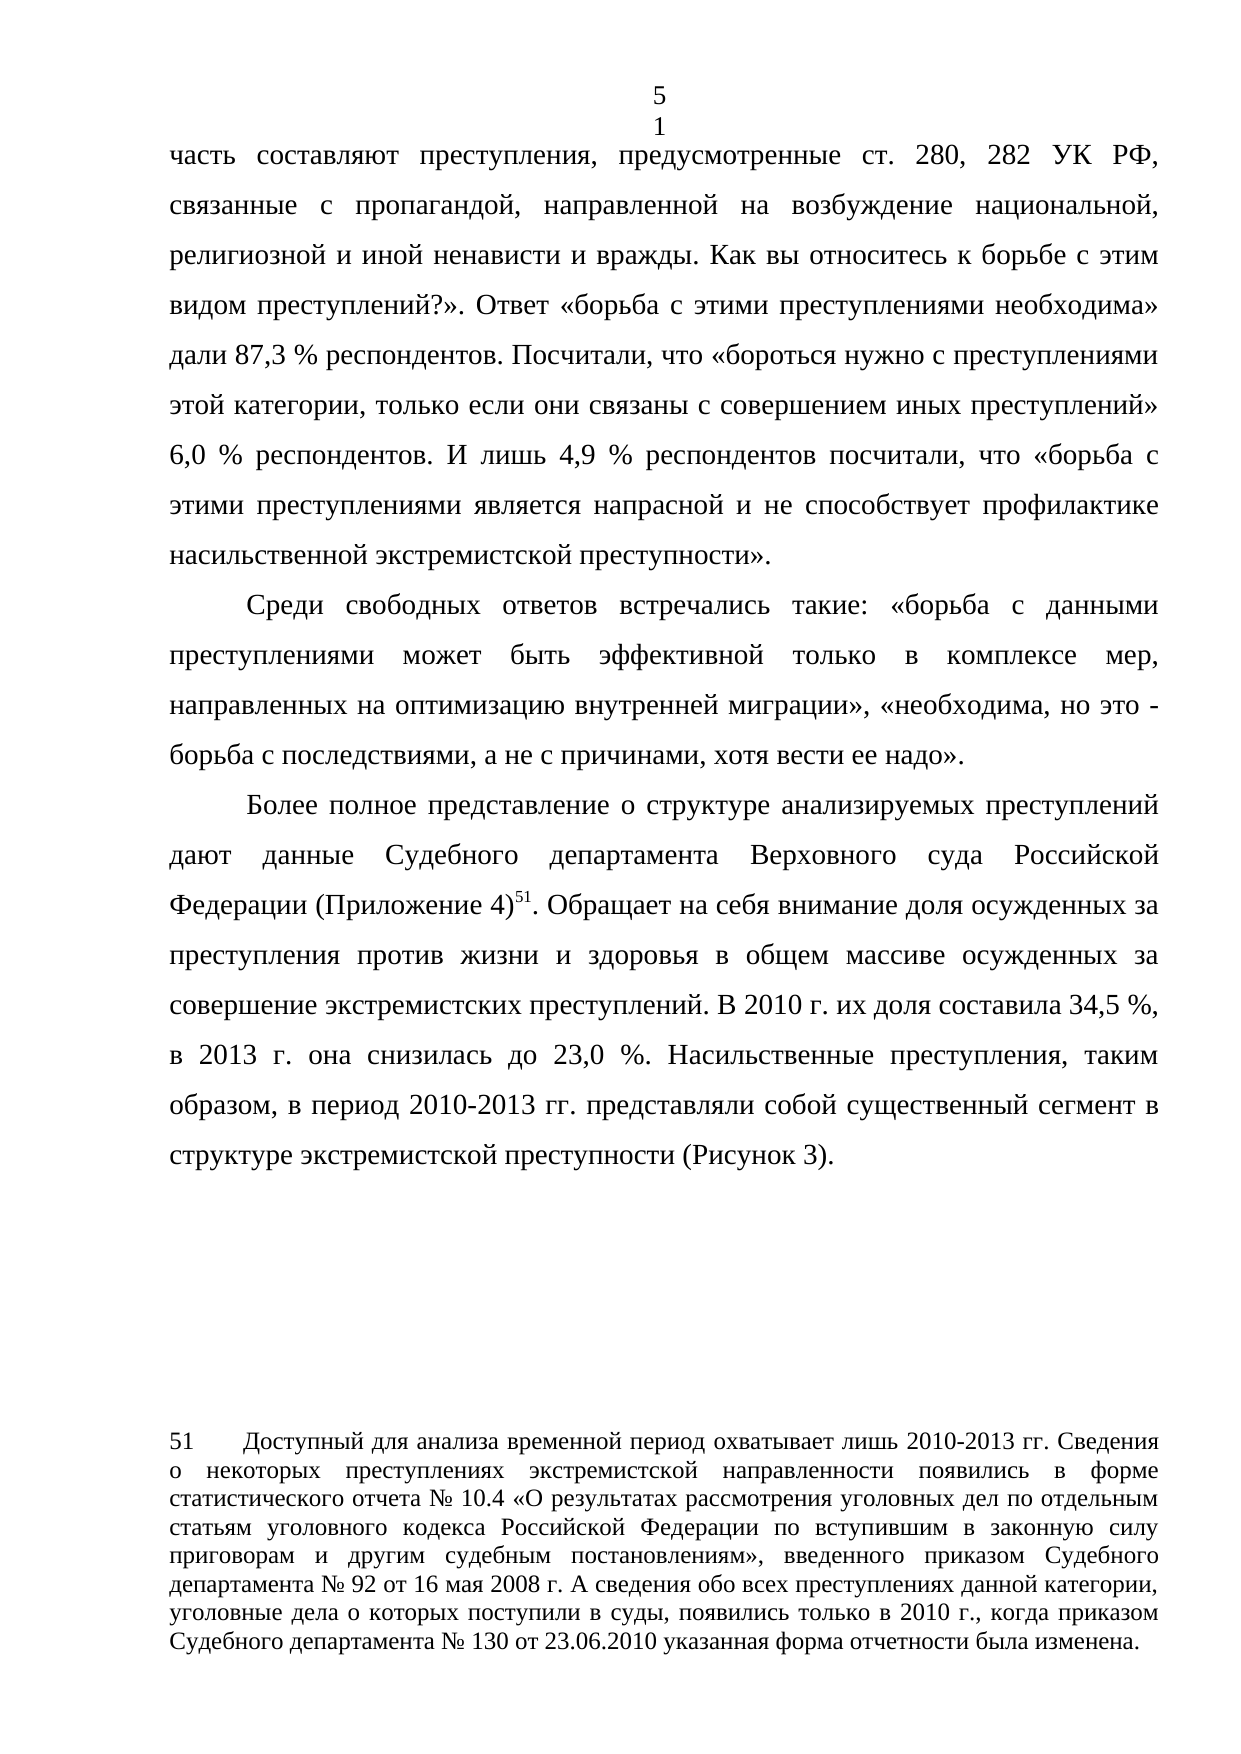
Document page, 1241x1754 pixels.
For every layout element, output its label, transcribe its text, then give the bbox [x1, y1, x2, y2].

text Более полное представление о структуре анализируемых преступлений дают данные Судебного департамента Верховного суда Российской Федерации (Приложение 4). Обращает на себя внимание доля осужденных за преступления против жизни и здоровья в общем массиве осужденных за совершение экстремистских преступлений. В 2010 г. их доля составила 34,5 %, в 2013 г. она снизилась до 23,0 %. Насильственные преступления, таким образом, в период 2010-2013 гг. представляли собой существенный сегмент в структуре экстремистской преступности (Рисунок 3). [169, 774, 1160, 1174]
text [169, 124, 1160, 574]
text Среди свободных ответов встречались такие: «борьба с данными преступлениями может быть эффективной только в комплексе мер, направленных на оптимизацию внутренней миграции», «необходима, но это - борьба с последствиями, а не с причинами, хотя вести ее надо». [169, 574, 1160, 774]
